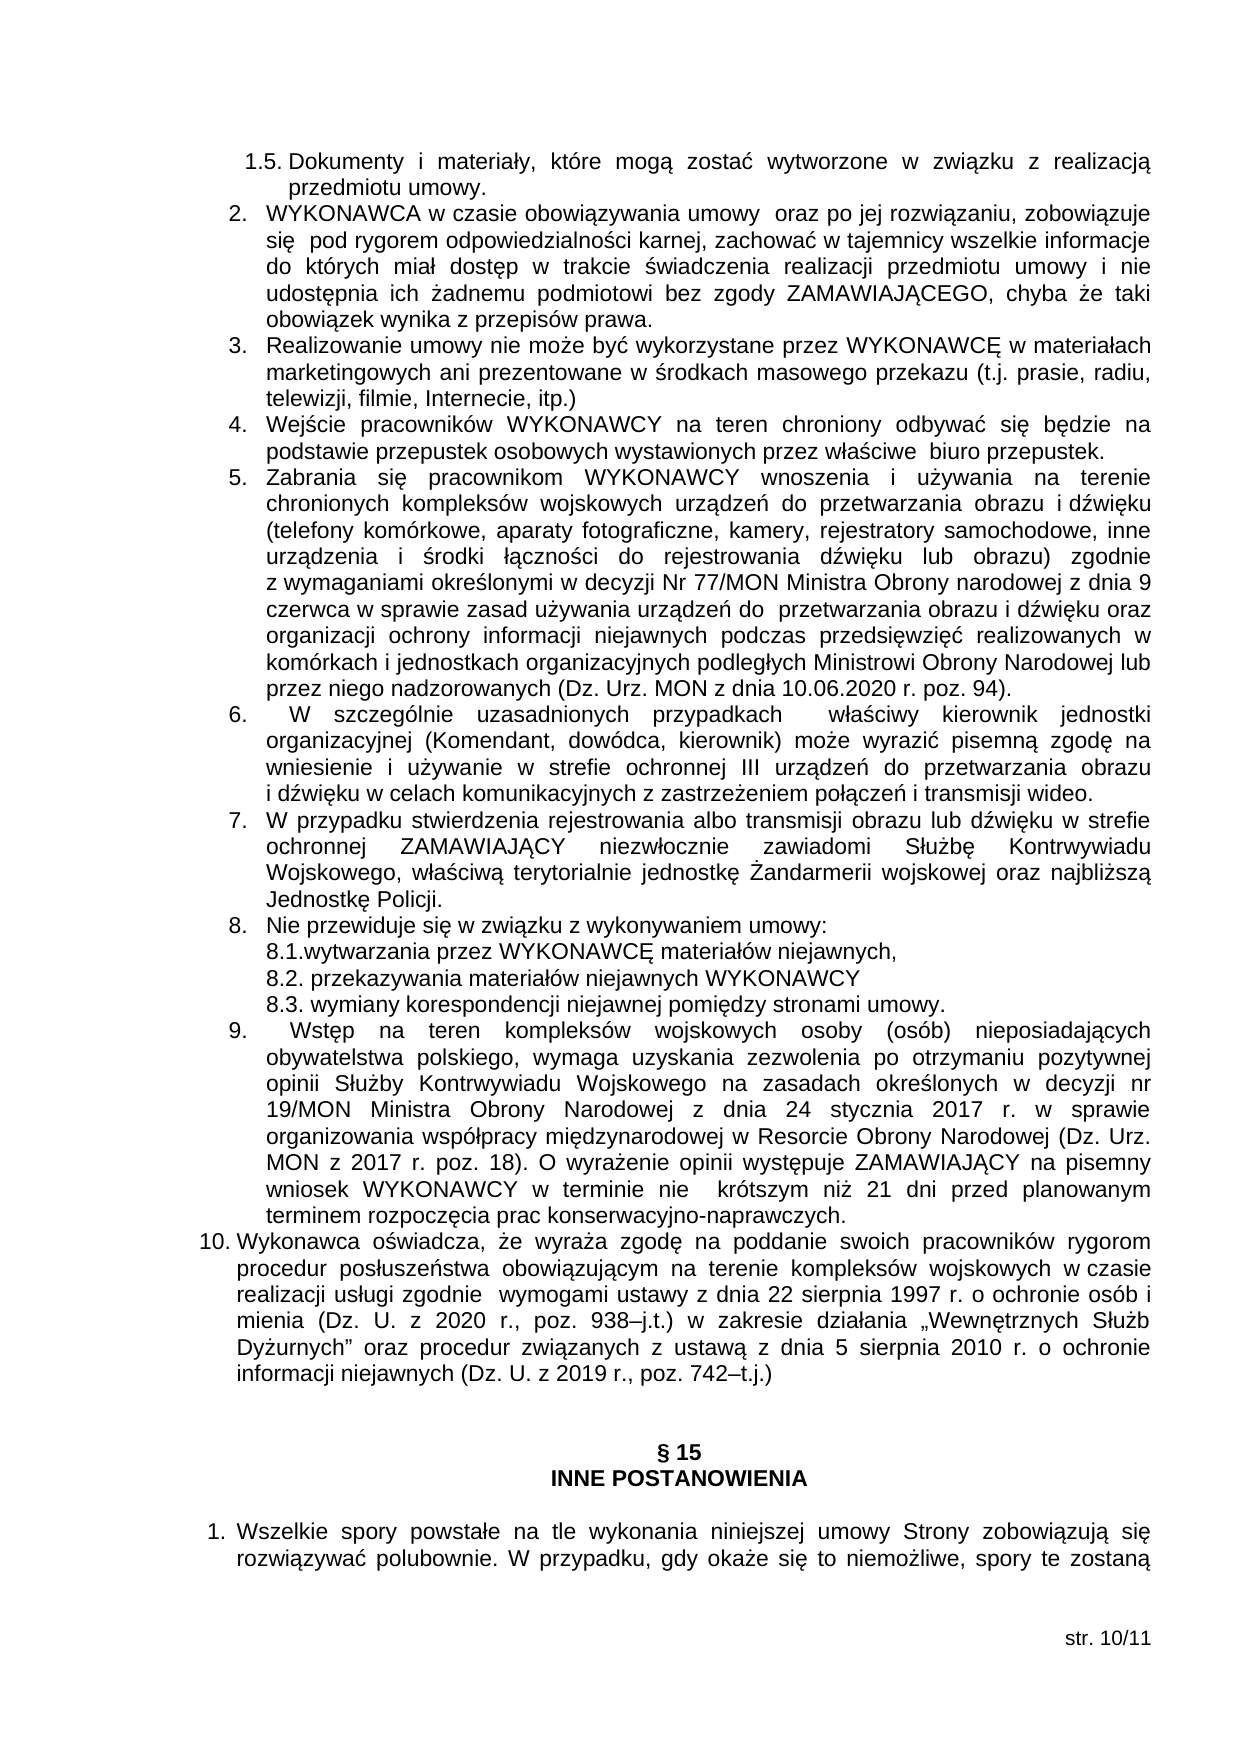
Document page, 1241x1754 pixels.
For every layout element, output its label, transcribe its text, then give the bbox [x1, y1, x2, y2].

list Wykonawca oświadcza, że wyraża zgodę na poddanie swoich pracowników rygorom procedur posłuszeństwa obowiązującym na terenie kompleksów wojskowych w czasie realizacji usługi zgodnie wymogami ustawy z dnia 22 sierpnia 1997 r. o ochronie osób i mienia (Dz. U. z 2020 r., poz. 938–j.t.) w zakresie działania „Wewnętrznych Służb Dyżurnych” oraz procedur związanych z ustawą z dnia 5 sierpnia 2010 r. o ochronie informacji niejawnych (Dz. U. z 2019 r., poz. 742–t.j.) [199, 1228, 1152, 1386]
text INNE POSTANOWIENIA [207, 1465, 1152, 1492]
list Wejście pracowników WYKONAWCY na teren chroniony odbywać się będzie na podstawie przepustek osobowych wystawionych przez właściwe biuro przepustek. [228, 411, 1152, 464]
text 8.1.wytwarzania przez WYKONAWCĘ materiałów niejawnych, [266, 938, 1152, 965]
list W przypadku stwierdzenia rejestrowania albo transmisji obrazu lub dźwięku w strefie ochronnej ZAMAWIAJĄCY niezwłocznie zawiadomi Służbę Kontrwywiadu Wojskowego, właściwą terytorialnie jednostkę Żandarmerii wojskowej oraz najbliższą Jednostkę Policji. [228, 807, 1152, 912]
list WYKONAWCA w czasie obowiązywania umowy oraz po jej rozwiązaniu, zobowiązuje się pod rygorem odpowiedzialności karnej, zachować w tajemnicy wszelkie informacje do których miał dostęp w trakcie świadczenia realizacji przedmiotu umowy i nie udostępnia ich żadnemu podmiotowi bez zgody ZAMAWIAJĄCEGO, chyba że taki obowiązek wynika z przepisów prawa. [228, 200, 1152, 332]
list Zabrania się pracownikom WYKONAWCY wnoszenia i używania na terenie chronionych kompleksów wojskowych urządzeń do przetwarzania obrazu i dźwięku (telefony komórkowe, aparaty fotograficzne, kamery, rejestratory samochodowe, inne urządzenia i środki łączności do rejestrowania dźwięku lub obrazu) zgodnie z wymaganiami określonymi w decyzji Nr 77/MON Ministra Obrony narodowej z dnia 9 czerwca w sprawie zasad używania urządzeń do przetwarzania obrazu i dźwięku oraz organizacji ochrony informacji niejawnych podczas przedsięwzięć realizowanych w komórkach i jednostkach organizacyjnych podległych Ministrowi Obrony Narodowej lub przez niego nadzorowanych (Dz. Urz. MON z dnia 10.06.2020 r. poz. 94). [228, 464, 1152, 701]
list Realizowanie umowy nie może być wykorzystane przez WYKONAWCĘ w materiałach marketingowych ani prezentowane w środkach masowego przekazu (t.j. prasie, radiu, telewizji, filmie, Internecie, itp.) [228, 332, 1152, 411]
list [207, 1518, 1152, 1571]
list Wstęp na teren kompleksów wojskowych osoby (osób) nieposiadających obywatelstwa polskiego, wymaga uzyskania zezwolenia po otrzymaniu pozytywnej opinii Służby Kontrwywiadu Wojskowego na zasadach określonych w decyzji nr 19/MON Ministra Obrony Narodowej z dnia 24 stycznia 2017 r. w sprawie organizowania współpracy międzynarodowej w Resorcie Obrony Narodowej (Dz. Urz. MON z 2017 r. poz. 18). O wyrażenie opinii występuje ZAMAWIAJĄCY na pisemny wniosek WYKONAWCY w terminie nie krótszym niż 21 dni przed planowanym terminem rozpoczęcia prac konserwacyjno-naprawczych. [228, 1017, 1152, 1228]
list Dokumenty i materiały, które mogą zostać wytworzone w związku z realizacją przedmiotu umowy. [244, 148, 1152, 200]
list Nie przewiduje się w związku z wykonywaniem umowy: [228, 912, 1152, 938]
text 8.3. wymiany korespondencji niejawnej pomiędzy stronami umowy. [266, 991, 1152, 1017]
text 8.2. przekazywania materiałów niejawnych WYKONAWCY [266, 965, 1152, 991]
list W szczególnie uzasadnionych przypadkach właściwy kierownik jednostki organizacyjnej (Komendant, dowódca, kierownik) może wyrazić pisemną zgodę na wniesienie i używanie w strefie ochronnej III urządzeń do przetwarzania obrazu i dźwięku w celach komunikacyjnych z zastrzeżeniem połączeń i transmisji wideo. [228, 701, 1152, 807]
text § 15 [207, 1439, 1152, 1465]
